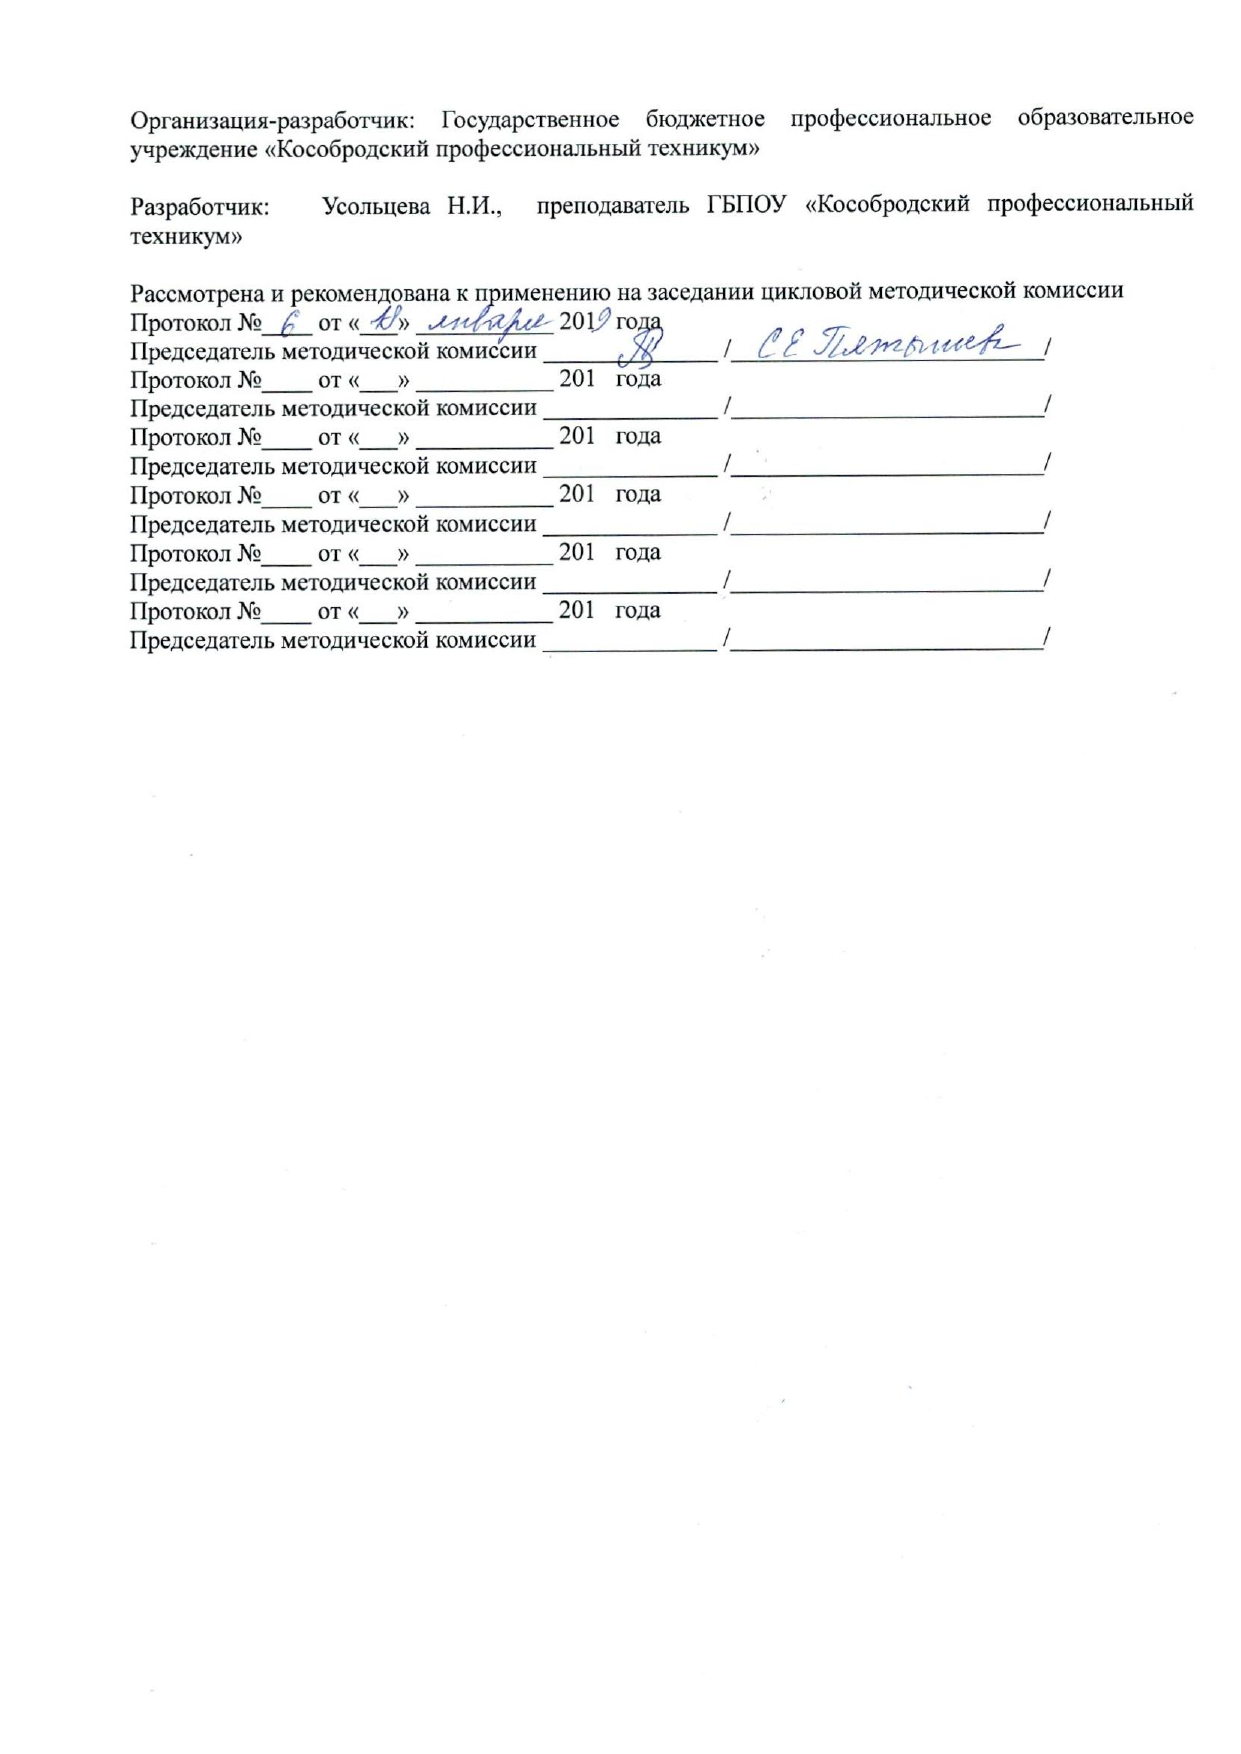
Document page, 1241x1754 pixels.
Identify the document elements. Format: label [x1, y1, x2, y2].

picture [118, 103, 1216, 1699]
